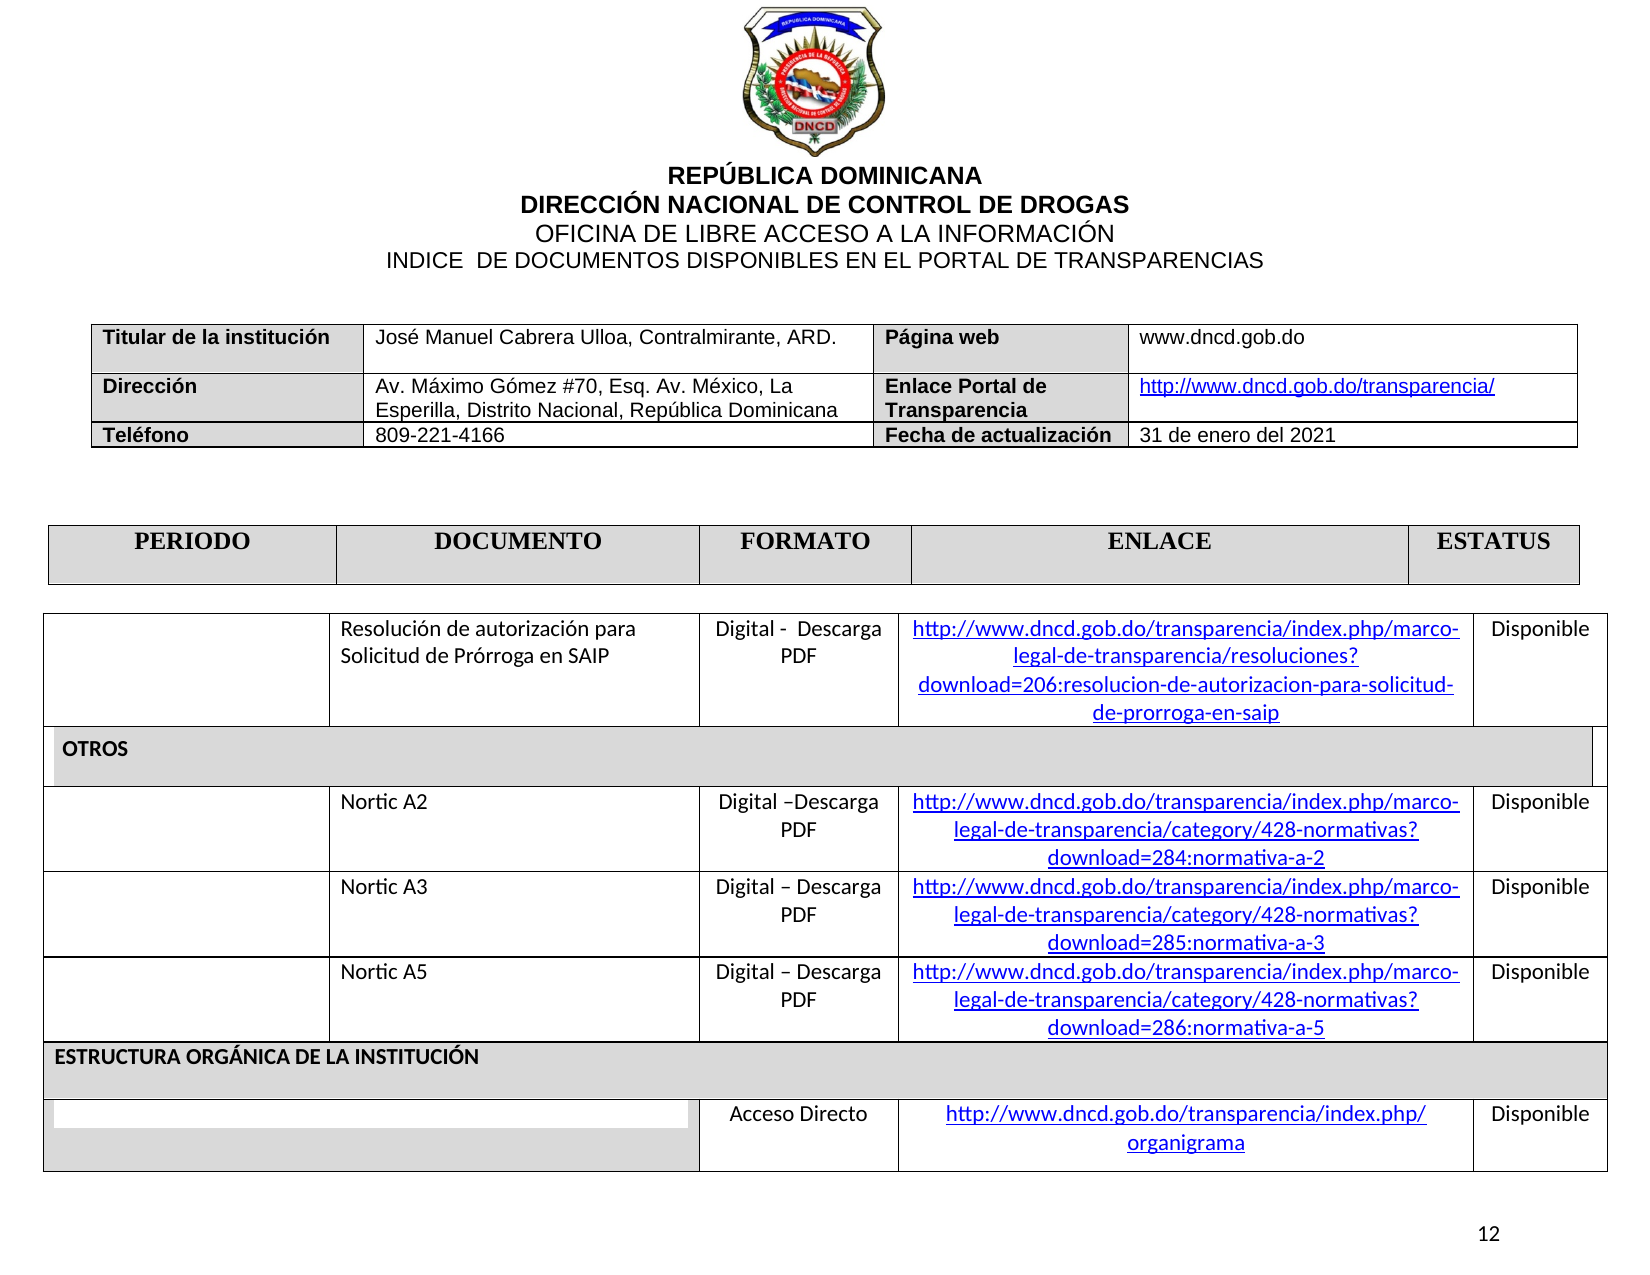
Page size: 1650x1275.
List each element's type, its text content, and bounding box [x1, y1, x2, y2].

table_cell Digital –Descarga PDF [700, 787, 898, 871]
table_cell http://www.dncd.gob.do/transparencia/index.php/marco-legal-de-transparencia/resoluciones?download=206:resolucion-de-autorizacion-para-solicitud-de-prorroga-en-saip [899, 614, 1473, 726]
table_cell Nortic A2 [330, 787, 699, 871]
table_cell Nortic A5 [330, 958, 699, 1041]
picture [742, 5, 886, 157]
table_cell [44, 872, 329, 956]
table_cell [1593, 727, 1607, 786]
table_cell http://www.dncd.gob.do/transparencia/index.php/marco-legal-de-transparencia/category/428-normativas?download=286:normativa-a-5 [899, 958, 1473, 1041]
table_cell Disponible [1474, 787, 1607, 871]
table_cell Disponible [1474, 614, 1607, 726]
table_cell [44, 787, 329, 871]
table_cell Digital – Descarga PDF [700, 958, 898, 1041]
table_cell Disponible [1474, 1100, 1607, 1171]
table_cell Digital – Descarga PDF [700, 872, 898, 956]
table_cell http://www.dncd.gob.do/transparencia/index.php/marco-legal-de-transparencia/category/428-normativas?download=284:normativa-a-2 [899, 787, 1473, 871]
table_cell ESTRUCTURA ORGÁNICA DE LA INSTITUCIÓN [44, 1043, 1607, 1098]
table_cell [44, 1100, 699, 1171]
table_cell Nortic A3 [330, 872, 699, 956]
table_cell Digital - Descarga PDF [700, 614, 898, 726]
table_cell Resolución de autorización para Solicitud de Prórroga en SAIP [330, 614, 699, 726]
table_cell [44, 958, 329, 1041]
table_cell Disponible [1474, 958, 1607, 1041]
table_cell http://www.dncd.gob.do/transparencia/index.php/organigrama [899, 1100, 1473, 1171]
table_cell [44, 727, 54, 786]
table_cell Disponible [1474, 872, 1607, 956]
table_cell Acceso Directo [700, 1100, 898, 1171]
table_cell http://www.dncd.gob.do/transparencia/index.php/marco-legal-de-transparencia/category/428-normativas?download=285:normativa-a-3 [899, 872, 1473, 956]
